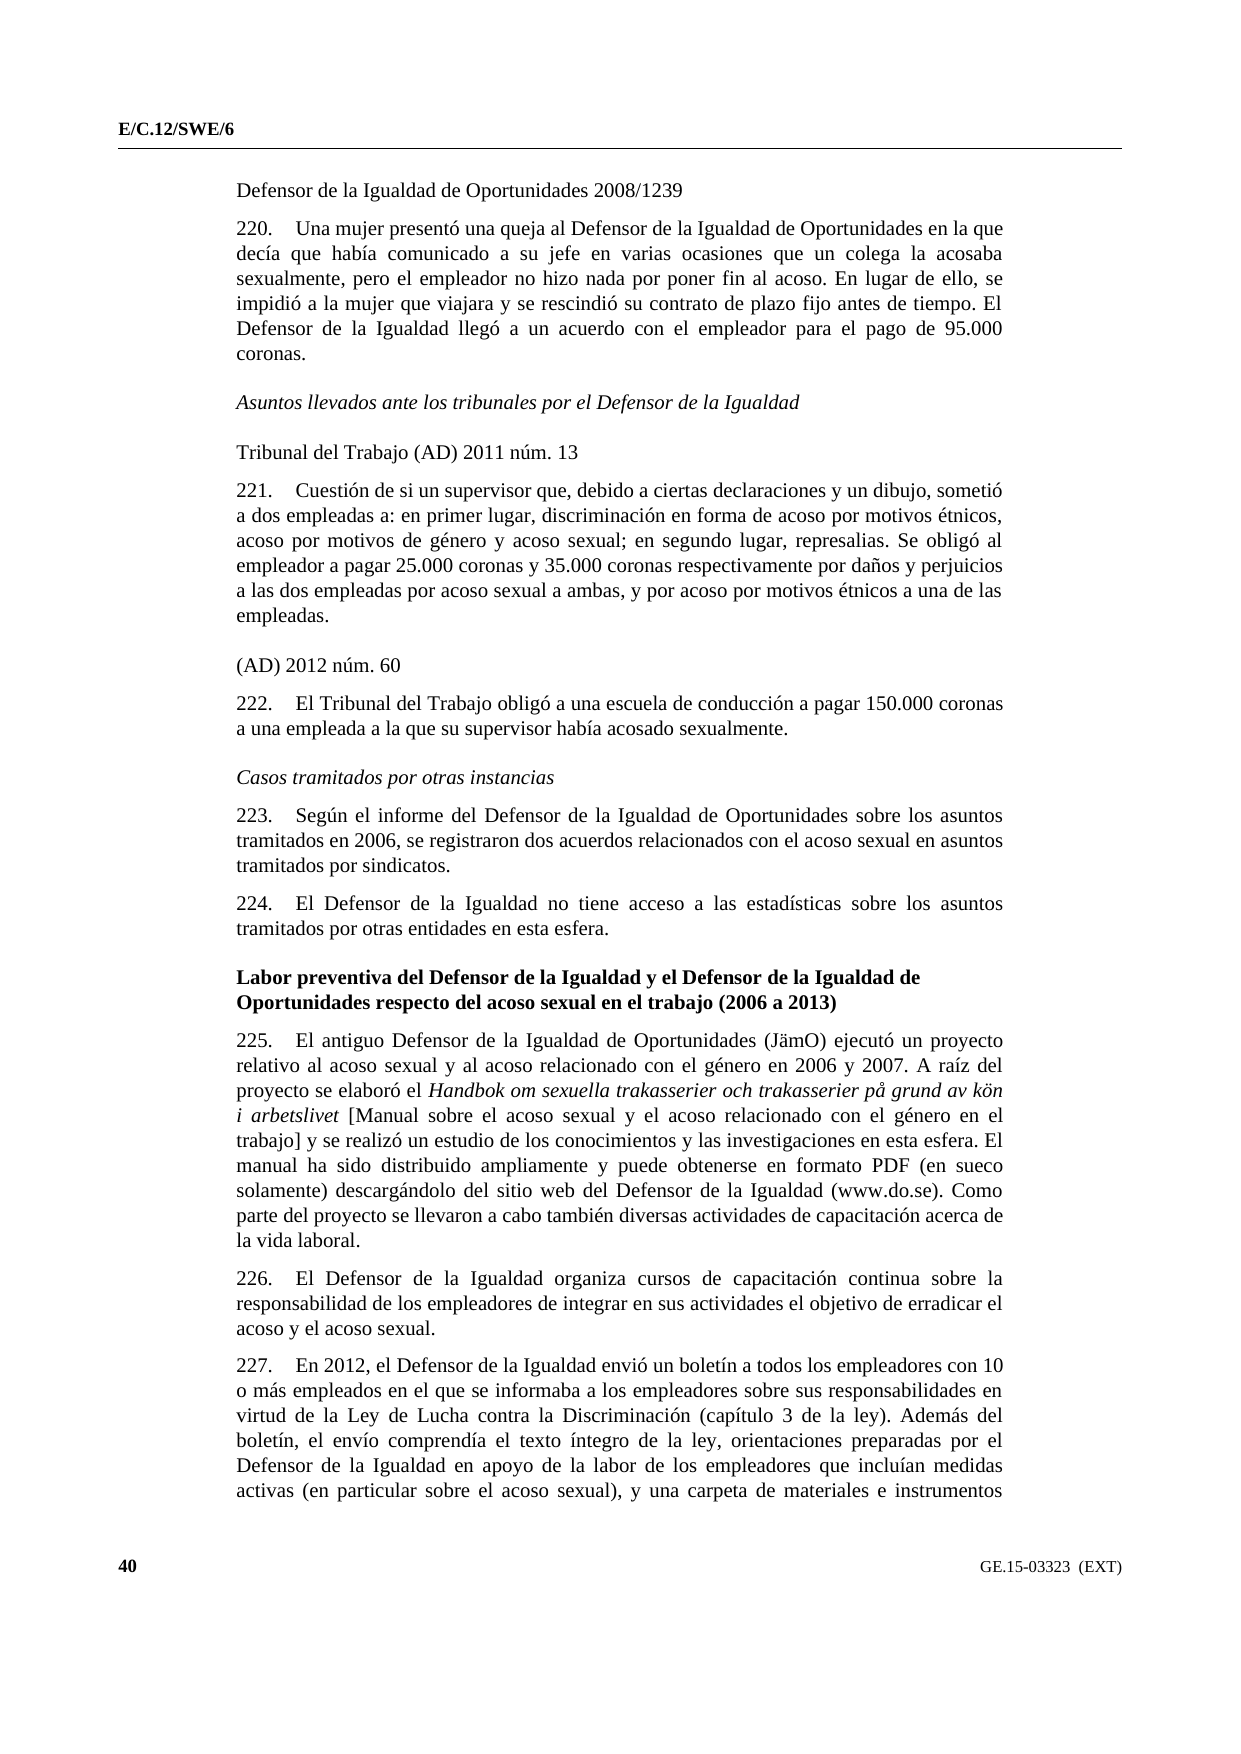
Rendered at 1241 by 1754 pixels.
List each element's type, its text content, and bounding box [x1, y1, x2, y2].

text 226. El Defensor de la Igualdad organiza cursos de capacitación continua sobre la responsabilidad de los empleadores de integrar en sus actividades el objetivo de erradicar el acoso y el acoso sexual. [236, 1265, 1004, 1340]
text (AD) 2012 núm. 60 [118, 652, 1004, 677]
text Labor preventiva del Defensor de la Igualdad y el Defensor de la Igualdad de Oportunidades respecto del acoso sexual en el trabajo (2006 a 2013) [118, 965, 1004, 1015]
text 223. Según el informe del Defensor de la Igualdad de Oportunidades sobre los asuntos tramitados en 2006, se registraron dos acuerdos relacionados con el acoso sexual en asuntos tramitados por sindicatos. [236, 802, 1004, 877]
text Asuntos llevados ante los tribunales por el Defensor de la Igualdad [118, 390, 1004, 415]
text 222. El Tribunal del Trabajo obligó a una escuela de conducción a pagar 150.000 coronas a una empleada a la que su supervisor había acosado sexualmente. [236, 690, 1004, 740]
text 224. El Defensor de la Igualdad no tiene acceso a las estadísticas sobre los asuntos tramitados por otras entidades en esta esfera. [236, 890, 1004, 940]
text 225. El antiguo Defensor de la Igualdad de Oportunidades (JämO) ejecutó un proyecto relativo al acoso sexual y al acoso relacionado con el género en 2006 y 2007. A raíz del proyecto se elaboró el Handbok om sexuella trakasserier och trakasserier på grund av kön i arbetslivet [Manual sobre el acoso sexual y el acoso relacionado con el género en el trabajo] y se realizó un estudio de los conocimientos y las investigaciones en esta esfera. El manual ha sido distribuido ampliamente y puede obtenerse en formato PDF (en sueco solamente) descargándolo del sitio web del Defensor de la Igualdad (www.do.se). Como parte del proyecto se llevaron a cabo también diversas actividades de capacitación acerca de la vida laboral. [236, 1027, 1004, 1252]
text 221. Cuestión de si un supervisor que, debido a ciertas declaraciones y un dibujo, sometió a dos empleadas a: en primer lugar, discriminación en forma de acoso por motivos étnicos, acoso por motivos de género y acoso sexual; en segundo lugar, represalias. Se obligó al empleador a pagar 25.000 coronas y 35.000 coronas respectivamente por daños y perjuicios a las dos empleadas por acoso sexual a ambas, y por acoso por motivos étnicos a una de las empleadas. [236, 477, 1004, 627]
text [236, 1352, 1004, 1502]
text Defensor de la Igualdad de Oportunidades 2008/1239 [118, 177, 1004, 202]
text Tribunal del Trabajo (AD) 2011 núm. 13 [118, 440, 1004, 465]
text Casos tramitados por otras instancias [118, 765, 1004, 790]
text 220. Una mujer presentó una queja al Defensor de la Igualdad de Oportunidades en la que decía que había comunicado a su jefe en varias ocasiones que un colega la acosaba sexualmente, pero el empleador no hizo nada por poner fin al acoso. En lugar de ello, se impidió a la mujer que viajara y se rescindió su contrato de plazo fijo antes de tiempo. El Defensor de la Igualdad llegó a un acuerdo con el empleador para el pago de 95.000 coronas. [236, 215, 1004, 365]
